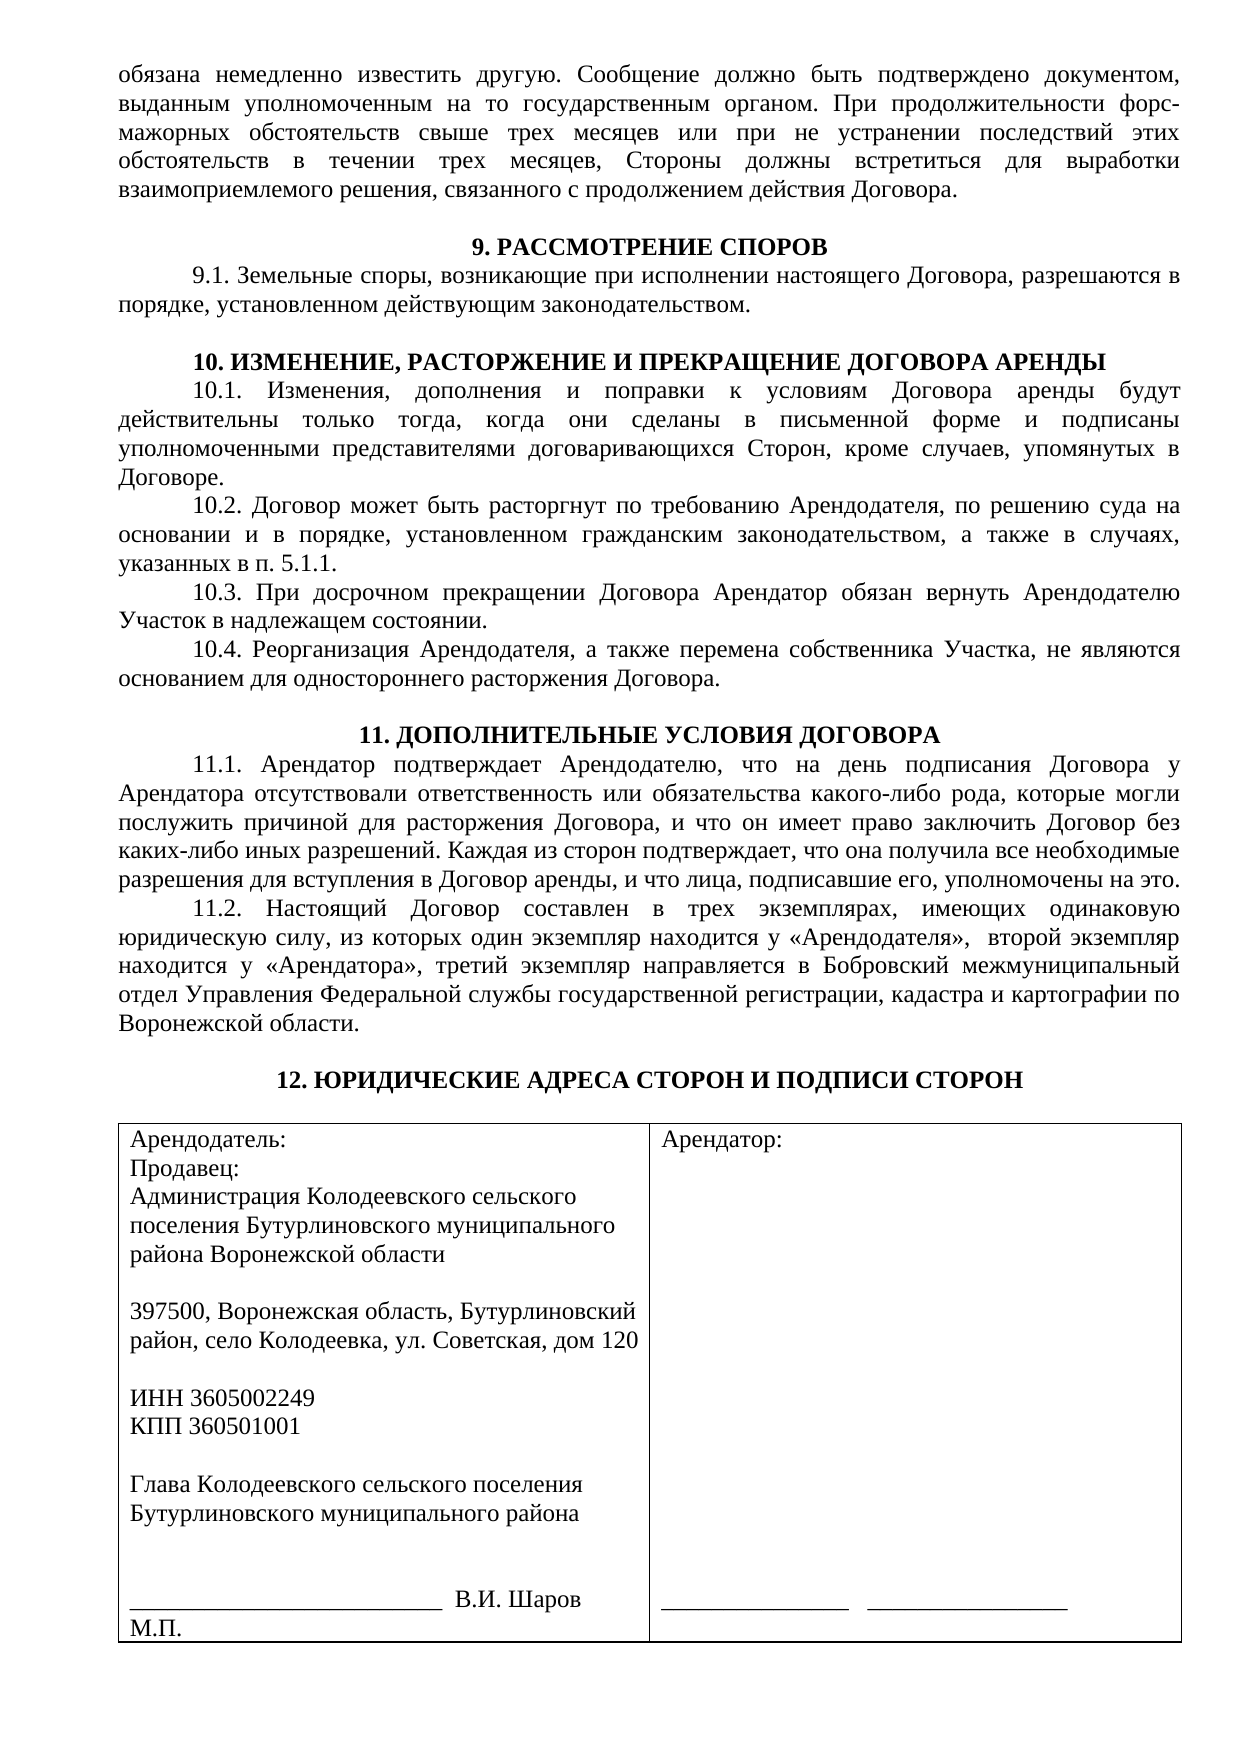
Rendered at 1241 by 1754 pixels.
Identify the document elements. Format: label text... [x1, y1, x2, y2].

table_header Арендодатель: Продавец: Администрация Колодеевского сельского поселения Бутурлиновского муниципального района Воронежской области 397500, Воронежская область, Бутурлиновский район, село Колодеевка, ул. Советская, дом 120 ИНН 3605002249 КПП 360501001 Глава Колодеевского сельского поселения Бутурлиновского муниципального района _________________________ В.И. Шаров М.П. [119, 1124, 649, 1641]
text 9.1. Земельные споры, возникающие при исполнении настоящего Договора, разрешаются в порядке, установленном действующим законодательством. [118, 260, 1181, 318]
text 10.3. При досрочном прекращении Договора Арендатор обязан вернуть Арендодателю Участок в надлежащем состоянии. [118, 577, 1181, 634]
table_header Арендатор: _______________ ________________ [650, 1124, 1181, 1641]
text 9. РАССМОТРЕНИЕ СПОРОВ [118, 232, 1181, 260]
text 10. ИЗМЕНЕНИЕ, РАСТОРЖЕНИЕ И ПРЕКРАЩЕНИЕ ДОГОВОРА АРЕНДЫ [118, 347, 1181, 375]
text 11.1. Арендатор подтверждает Арендодателю, что на день подписания Договора у Арендатора отсутствовали ответственность или обязательства какого-либо рода, которые могли послужить причиной для расторжения Договора, и что он имеет право заключить Договор без каких-либо иных разрешений. Каждая из сторон подтверждает, что она получила все необходимые разрешения для вступления в Договор аренды, и что лица, подписавшие его, уполномочены на это. [118, 749, 1181, 893]
text 11. ДОПОЛНИТЕЛЬНЫЕ УСЛОВИЯ ДОГОВОРА [118, 720, 1181, 749]
text 10.1. Изменения, дополнения и поправки к условиям Договора аренды будут действительны только тогда, когда они сделаны в письменной форме и подписаны уполномоченными представителями договаривающихся Сторон, кроме случаев, упомянутых в Договоре. [118, 375, 1181, 490]
text 11.2. Настоящий Договор составлен в трех экземплярах, имеющих одинаковую юридическую силу, из которых один экземпляр находится у «Арендодателя», второй экземпляр находится у «Арендатора», третий экземпляр направляется в Бобровский межмуниципальный отдел Управления Федеральной службы государственной регистрации, кадастра и картографии по Воронежской области. [118, 893, 1181, 1037]
text 10.4. Реорганизация Арендодателя, а также перемена собственника Участка, не являются основанием для одностороннего расторжения Договора. [118, 634, 1181, 692]
text 12. ЮРИДИЧЕСКИЕ АДРЕСА СТОРОН И ПОДПИСИ СТОРОН [118, 1065, 1181, 1094]
text 10.2. Договор может быть расторгнут по требованию Арендодателя, по решению суда на основании и в порядке, установленном гражданским законодательством, а также в случаях, указанных в п. 5.1.1. [118, 490, 1181, 577]
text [118, 59, 1181, 203]
